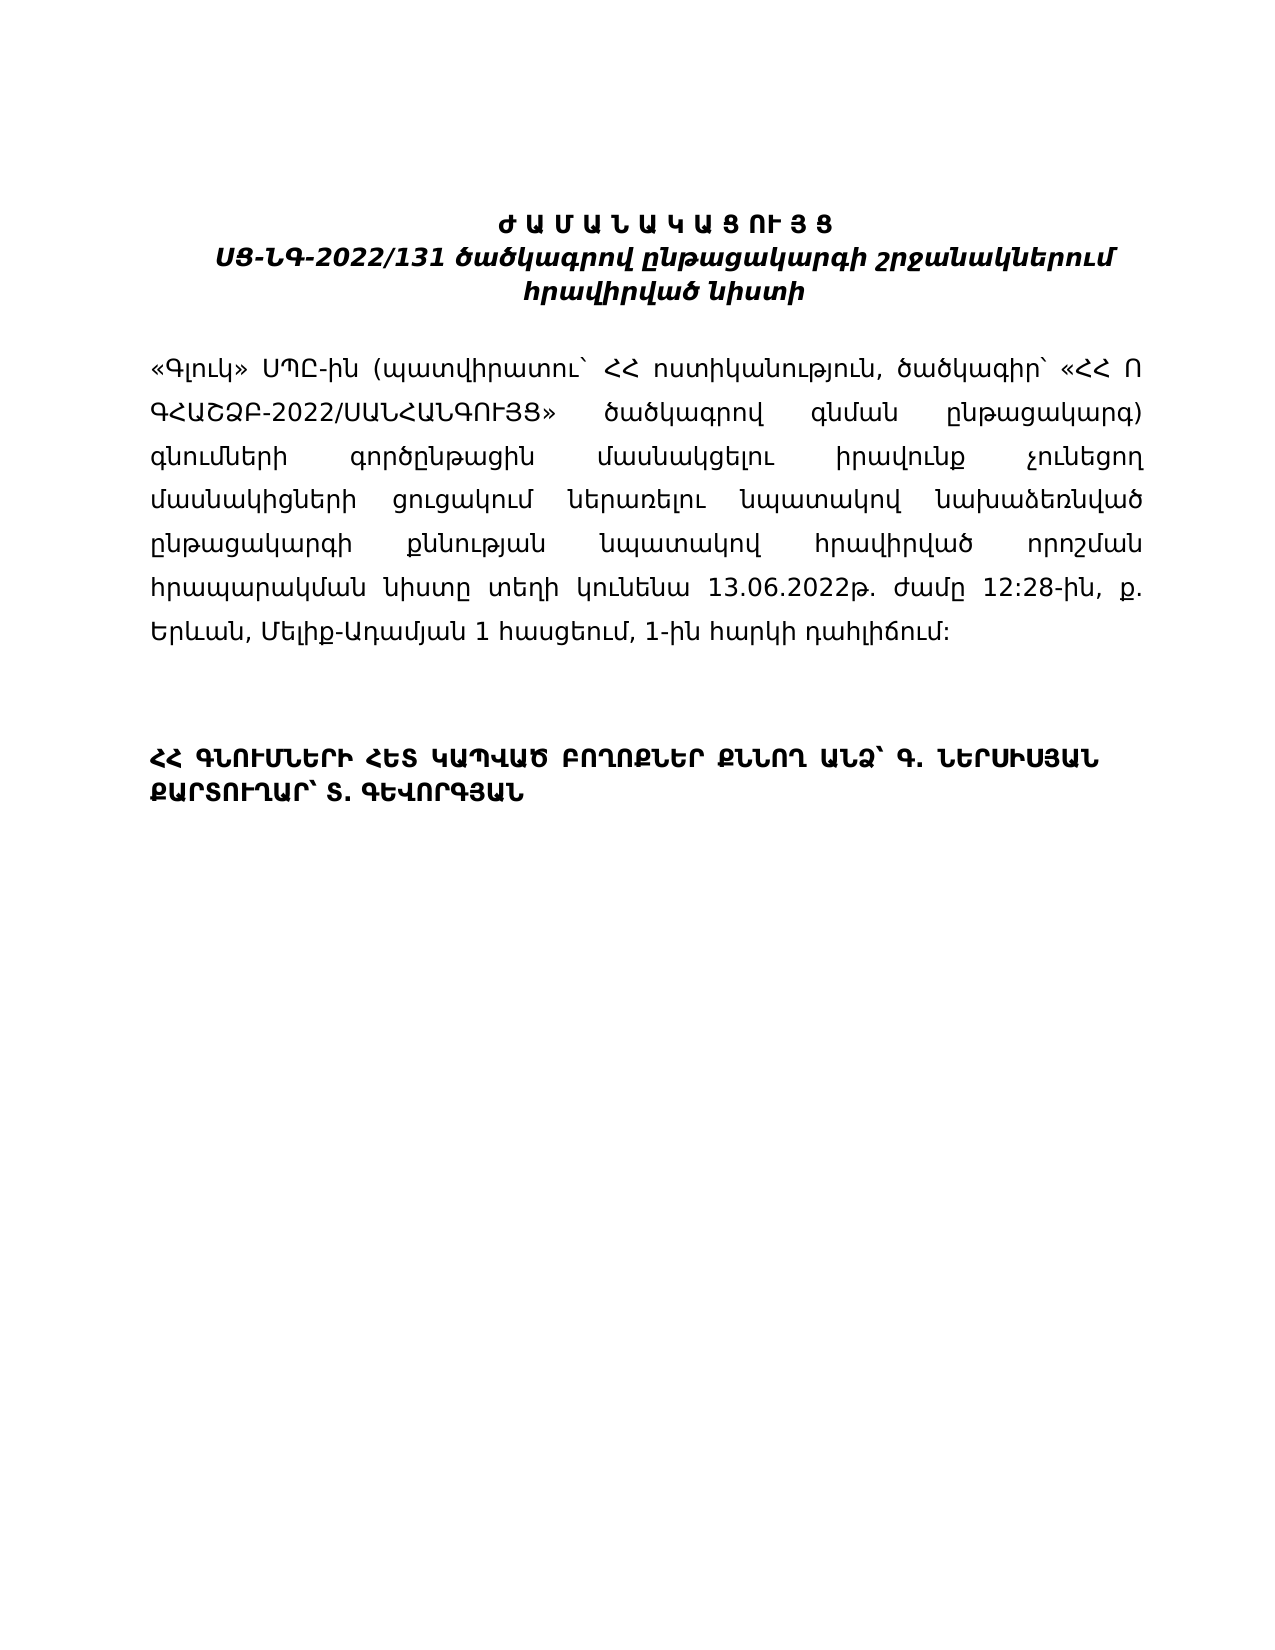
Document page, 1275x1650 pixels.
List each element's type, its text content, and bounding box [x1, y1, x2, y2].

text Ժ Ա Մ Ա Ն Ա Կ Ա Ց ՈՒ Յ Ց [150, 210, 1181, 239]
text «Գլուկ» ՍՊԸ-ին (պատվիրատու` ՀՀ ոստիկանություն, ծածկագիր՝ «ՀՀ Ո ԳՀԱՇՁԲ-2022/ՍԱՆՀԱՆԳՈՒՅՑ» ծածկագրով գնման ընթացակարգ) գնումների գործընթացին մասնակցելու իրավունք չունեցող մասնակիցների ցուցակում ներառելու նպատակով նախաձեռնված ընթացակարգի քննության նպատակով հրավիրված որոշման հրապարակման նիստը տեղի կունենա 13.06.2022թ. ժամը 12:28-ին, ք. Երևան, Մելիք-Ադամյան 1 հասցեում, 1-ին հարկի դահլիճում: [150, 354, 1144, 646]
text ՀՀ ԳՆՈՒՄՆԵՐԻ ՀԵՏ ԿԱՊՎԱԾ ԲՈՂՈՔՆԵՐ ՔՆՆՈՂ ԱՆՁ՝ Գ. ՆԵՐՍԻՍՅԱՆ ՔԱՐՏՈՒՂԱՐ՝ Տ. ԳԵՎՈՐԳՅԱՆ [150, 744, 1099, 807]
text ՍՑ-ՆԳ-2022/131 ծածկագրով ընթացակարգի շրջանակներում հրավիրված նիստի [150, 243, 1181, 306]
